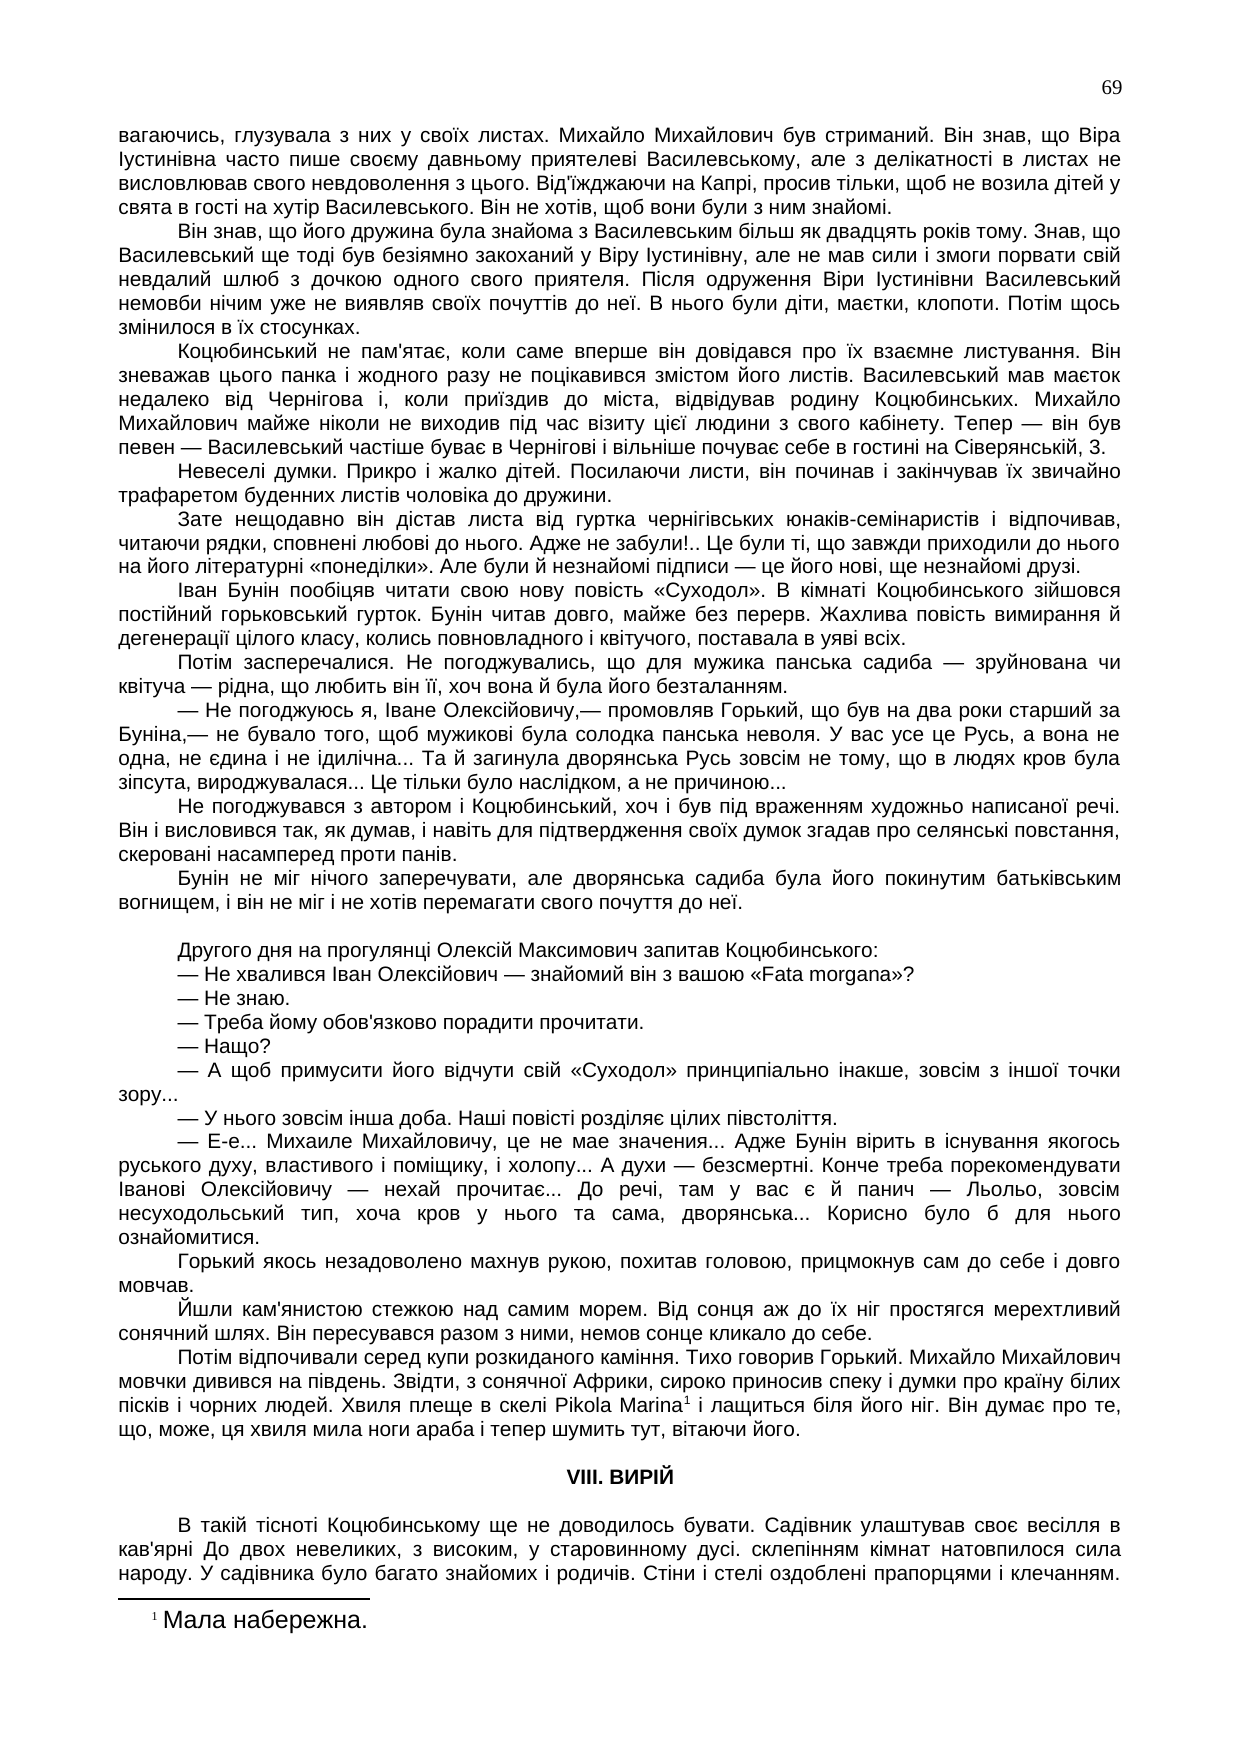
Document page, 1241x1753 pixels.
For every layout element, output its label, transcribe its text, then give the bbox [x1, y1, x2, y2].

text — Не погоджуюсь я, Іване Олексійовичу,— промовляв Горький, що був на два роки старший за Буніна,— не бувало того, щоб мужикові була солодка панська неволя. У вас усе це Русь, а вона не одна, не єдина і не ідилічна... Та й загинула дворянська Русь зовсім не тому, що в людях кров була зіпсута, вироджувалася... Це тільки було наслідком, а не причиною... [118, 698, 1122, 794]
text Коцюбинський не пам'ятає, коли саме вперше він довідався про їх взаємне листування. Він зневажав цього панка і жодного разу не поцікавився змістом його листів. Василевський мав маєток недалеко від Чернігова і, коли приїздив до міста, відвідував родину Коцюбинських. Михайло Михайлович майже ніколи не виходив під час візиту цієї людини з свого кабінету. Тепер — він був певен — Василевський частіше буває в Чернігові і вільніше почуває себе в гостині на Сіверянській, 3. [118, 339, 1122, 458]
text Він знав, що його дружина була знайома з Василевським більш як двадцять років тому. Знав, що Василевський ще тоді був безіямно закоханий у Віру Іустинівну, але не мав сили і змоги порвати свій невдалий шлюб з дочкою одного свого приятеля. Після одруження Віри Іустинівни Василевський немовби нічим уже не виявляв своїх почуттів до неї. В нього були діти, маєтки, клопоти. Потім щось змінилося в їх стосунках. [118, 219, 1122, 339]
text Бунін не міг нічого заперечувати, але дворянська садиба була його покинутим батьківським вогнищем, і він не міг і не хотів перемагати свого почуття до неї. [118, 866, 1122, 914]
text Не погоджувався з автором і Коцюбинський, хоч і був під враженням художньо написаної речі. Він і висловився так, як думав, і навіть для підтвердження своїх думок згадав про селянські повстання, скеровані насамперед проти панів. [118, 794, 1122, 866]
subtitle VIII. ВИРІЙ [118, 1465, 1122, 1489]
text Іван Бунін пообіцяв читати свою нову повість «Суходол». В кімнаті Коцюбинського зійшовся постійний горьковський гурток. Бунін читав довго, майже без перерв. Жахлива повість вимирання й дегенерації цілого класу, колись повновладного і квітучого, поставала в уяві всіх. [118, 578, 1122, 650]
text — У нього зовсім інша доба. Наші повісті розділяє цілих півстоліття. [118, 1105, 1122, 1129]
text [118, 1513, 1122, 1584]
text Потім відпочивали серед купи розкиданого каміння. Тихо говорив Горький. Михайло Михайлович мовчки дивився на південь. Звідти, з сонячної Африки, сироко приносив спеку і думки про країну білих пісків і чорних людей. Хвиля плеще в скелі Pikola Marina і лащиться біля його ніг. Він думає про те, що, може, ця хвиля мила ноги араба і тепер шумить тут, вітаючи його. [118, 1345, 1122, 1441]
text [118, 123, 1122, 219]
text — Е-е... Михаиле Михайловичу, це не мае значения... Адже Бунін вірить в існування якогось руського духу, властивого і поміщику, і холопу... А духи — безсмертні. Конче треба порекомендувати Іванові Олексійовичу — нехай прочитає... До речі, там у вас є й панич — Льольо, зовсім несуходольський тип, хоча кров у нього та сама, дворянська... Корисно було б для нього ознайомитися. [118, 1129, 1122, 1249]
text — Треба йому обов'язково порадити прочитати. [118, 1009, 1122, 1033]
text Горький якось незадоволено махнув рукою, похитав головою, прицмокнув сам до себе і довго мовчав. [118, 1249, 1122, 1297]
text Другого дня на прогулянці Олексій Максимович запитав Коцюбинського: [118, 938, 1122, 962]
text Потім засперечалися. Не погоджувались, що для мужика панська садиба — зруйнована чи квітуча — рідна, що любить він її, хоч вона й була його безталанням. [118, 650, 1122, 698]
text Йшли кам'янистою стежкою над самим морем. Від сонця аж до їх ніг простягся мерехтливий сонячний шлях. Він пересувався разом з ними, немов сонце кликало до себе. [118, 1297, 1122, 1345]
text — Не хвалився Іван Олексійович — знайомий він з вашою «Fata morgana»? [118, 962, 1122, 986]
text — Нащо? [118, 1033, 1122, 1057]
text Невеселі думки. Прикро і жалко дітей. Посилаючи листи, він починав і закінчував їх звичайно трафаретом буденних листів чоловіка до дружини. [118, 458, 1122, 506]
text — А щоб примусити його відчути свій «Суходол» принципіально інакше, зовсім з іншої точки зору... [118, 1057, 1122, 1105]
text — Не знаю. [118, 986, 1122, 1009]
text Зате нещодавно він дістав листа від гуртка чернігівських юнаків-семінаристів і відпочивав, читаючи рядки, сповнені любові до нього. Адже не забули!.. Це були ті, що завжди приходили до нього на його літературні «понеділки». Але були й незнайомі підписи — це його нові, ще незнайомі друзі. [118, 506, 1122, 578]
